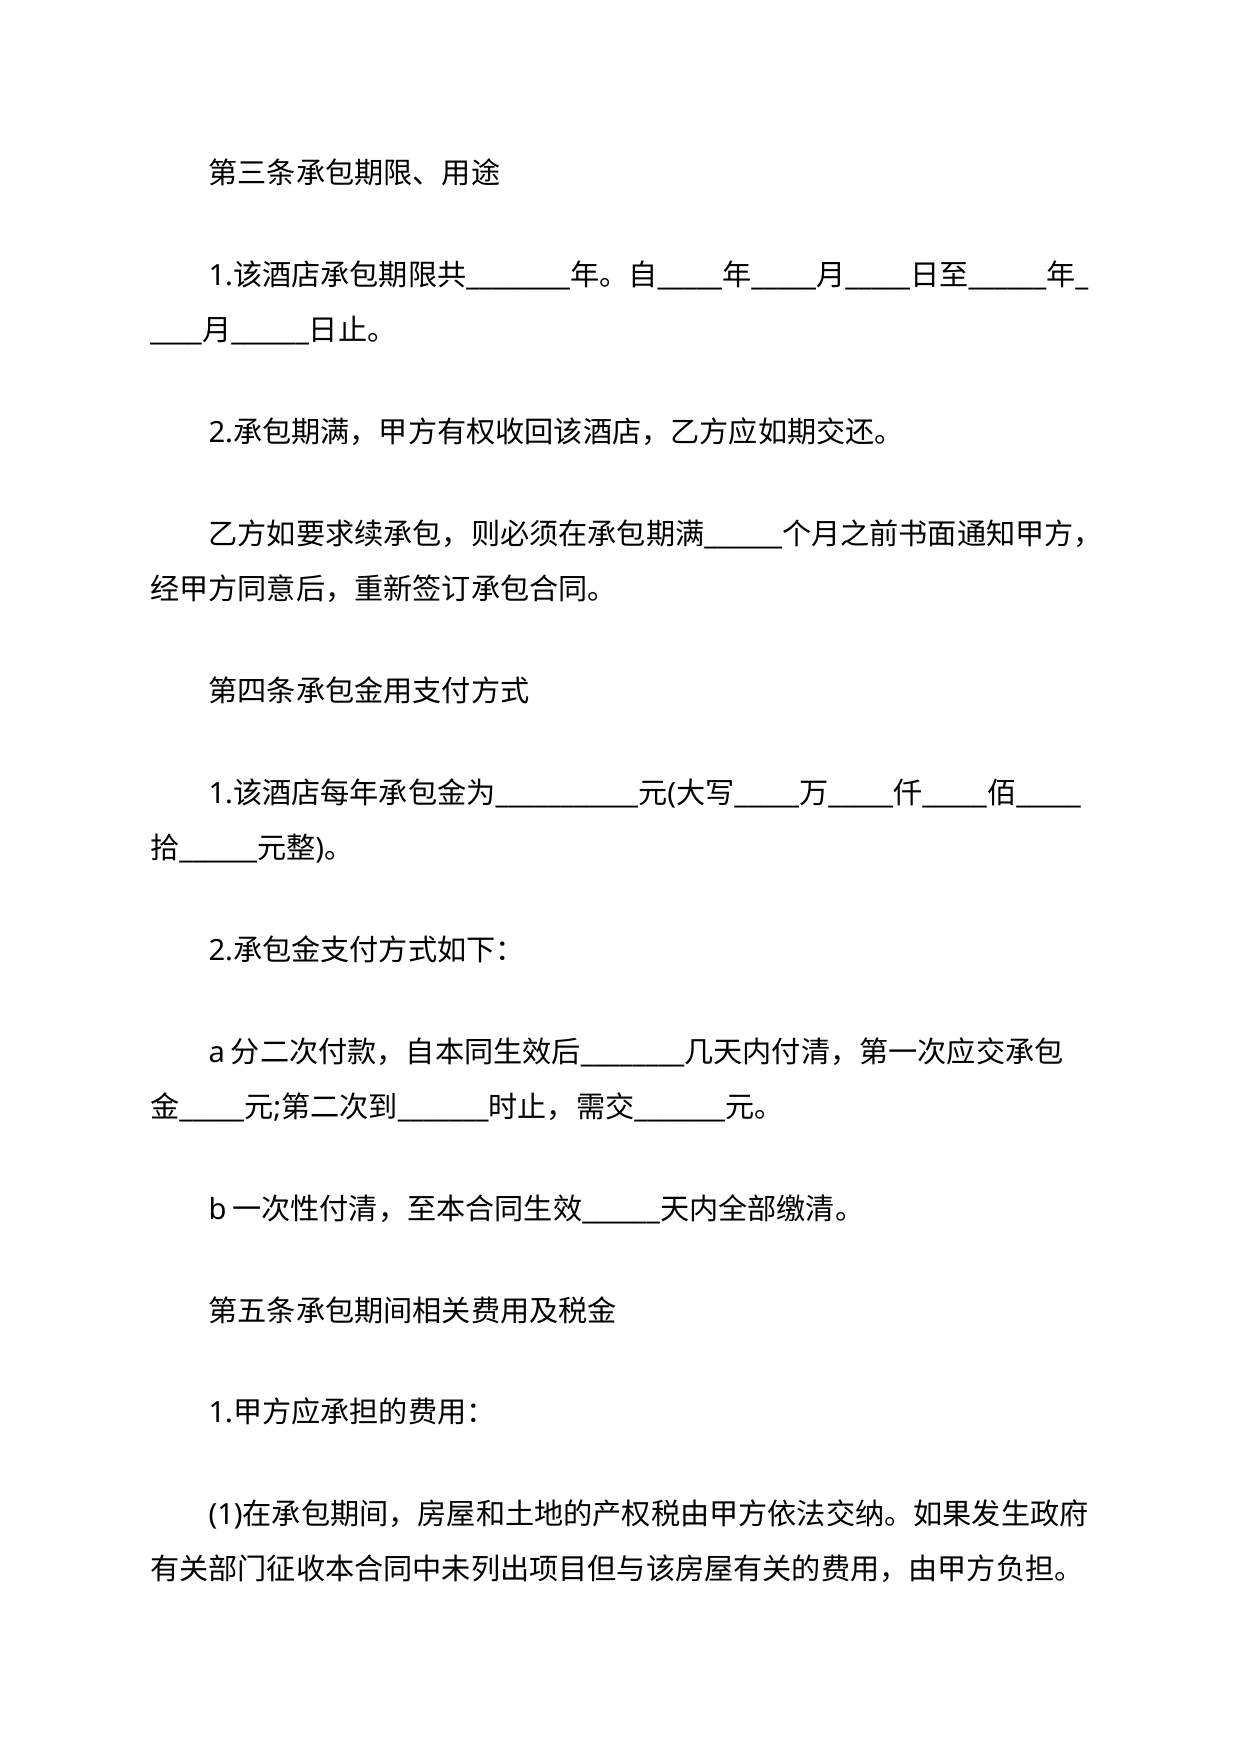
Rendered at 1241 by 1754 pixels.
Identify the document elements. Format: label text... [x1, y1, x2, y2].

text 第五条承包期间相关费用及税金 [150, 1287, 1090, 1329]
text 1.该酒店承包期限共________年。自_____年_____月_____日至______年_____月______日止。 [150, 252, 1090, 349]
text 乙方如要求续承包，则必须在承包期满______个月之前书面通知甲方，经甲方同意后，重新签订承包合同。 [150, 511, 1090, 608]
text 2.承包期满，甲方有权收回该酒店，乙方应如期交还。 [150, 409, 1090, 451]
text 1.甲方应承担的费用： [150, 1389, 1090, 1431]
text 1.该酒店每年承包金为___________元(大写_____万_____仟_____佰_____拾______元整)。 [150, 769, 1090, 867]
text a分二次付款，自本同生效后________几天内付清，第一次应交承包金_____元;第二次到_______时止，需交_______元。 [150, 1028, 1090, 1126]
text (1)在承包期间，房屋和土地的产权税由甲方依法交纳。如果发生政府有关部门征收本合同中未列出项目但与该房屋有关的费用，由甲方负担。 [150, 1491, 1090, 1588]
text 2.承包金支付方式如下： [150, 926, 1090, 969]
text 第四条承包金用支付方式 [150, 667, 1090, 710]
text b一次性付清，至本合同生效______天内全部缴清。 [150, 1185, 1090, 1228]
text 第三条承包期限、用途 [150, 150, 1090, 192]
